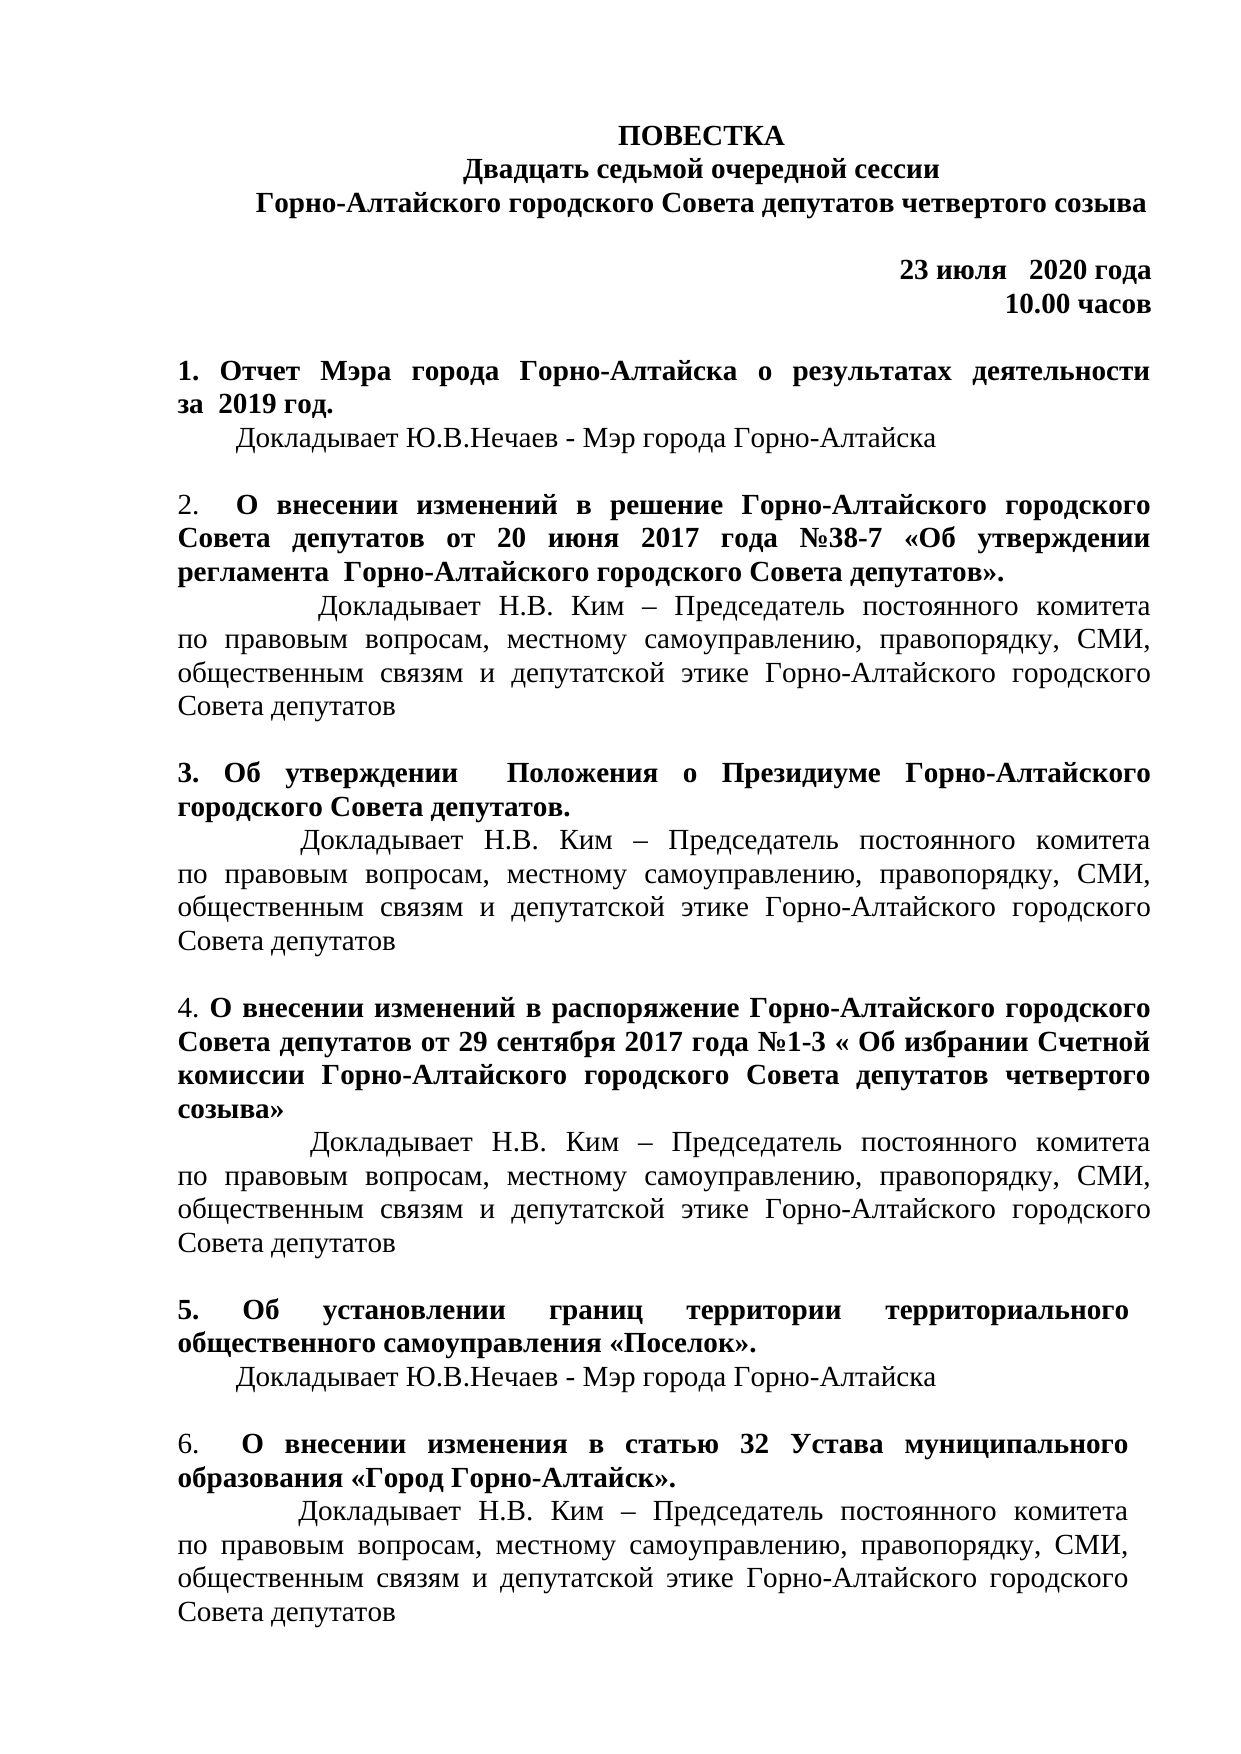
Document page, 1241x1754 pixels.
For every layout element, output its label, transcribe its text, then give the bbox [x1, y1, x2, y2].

text 4. О внесении изменений в распоряжение Горно-Алтайского городского Совета депутатов от 29 сентября 2017 года №1-3 « Об избрании Счетной комиссии Горно-Алтайского городского Совета депутатов четвертого созыва» [177, 990, 1152, 1124]
text Докладывает Н.В. Ким – Председатель постоянного комитета по правовым вопросам, местному самоуправлению, правопорядку, СМИ, общественным связям и депутатской этике Горно-Алтайского городского Совета депутатов [177, 822, 1152, 957]
text Докладывает Н.В. Ким – Председатель постоянного комитета по правовым вопросам, местному самоуправлению, правопорядку, СМИ, общественным связям и депутатской этике Горно-Алтайского городского Совета депутатов [177, 588, 1152, 722]
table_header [166, 1259, 1140, 1627]
text 2. О внесении изменений в решение Горно-Алтайского городского Совета депутатов от 20 июня 2017 года №38-7 «Об утверждении регламента Горно-Алтайского городского Совета депутатов». [177, 487, 1152, 588]
text ПОВЕСТКА [177, 118, 1152, 152]
text Двадцать седьмой очередной сессии [177, 152, 1152, 185]
text 3. Об утверждении Положения о Президиуме Горно-Алтайского городского Совета депутатов. [177, 755, 1152, 822]
text 23 июля 2020 года [177, 252, 1152, 286]
text 1. Отчет Мэра города Горно-Алтайска о результатах деятельности за 2019 год. [177, 353, 1152, 420]
text Докладывает Н.В. Ким – Председатель постоянного комитета по правовым вопросам, местному самоуправлению, правопорядку, СМИ, общественным связям и депутатской этике Горно-Алтайского городского Совета депутатов [177, 1124, 1152, 1258]
text 10.00 часов [177, 286, 1152, 319]
text Докладывает Ю.В.Нечаев - Мэр города Горно-Алтайска [177, 420, 1152, 453]
text Горно-Алтайского городского Совета депутатов четвертого созыва [177, 185, 1152, 219]
